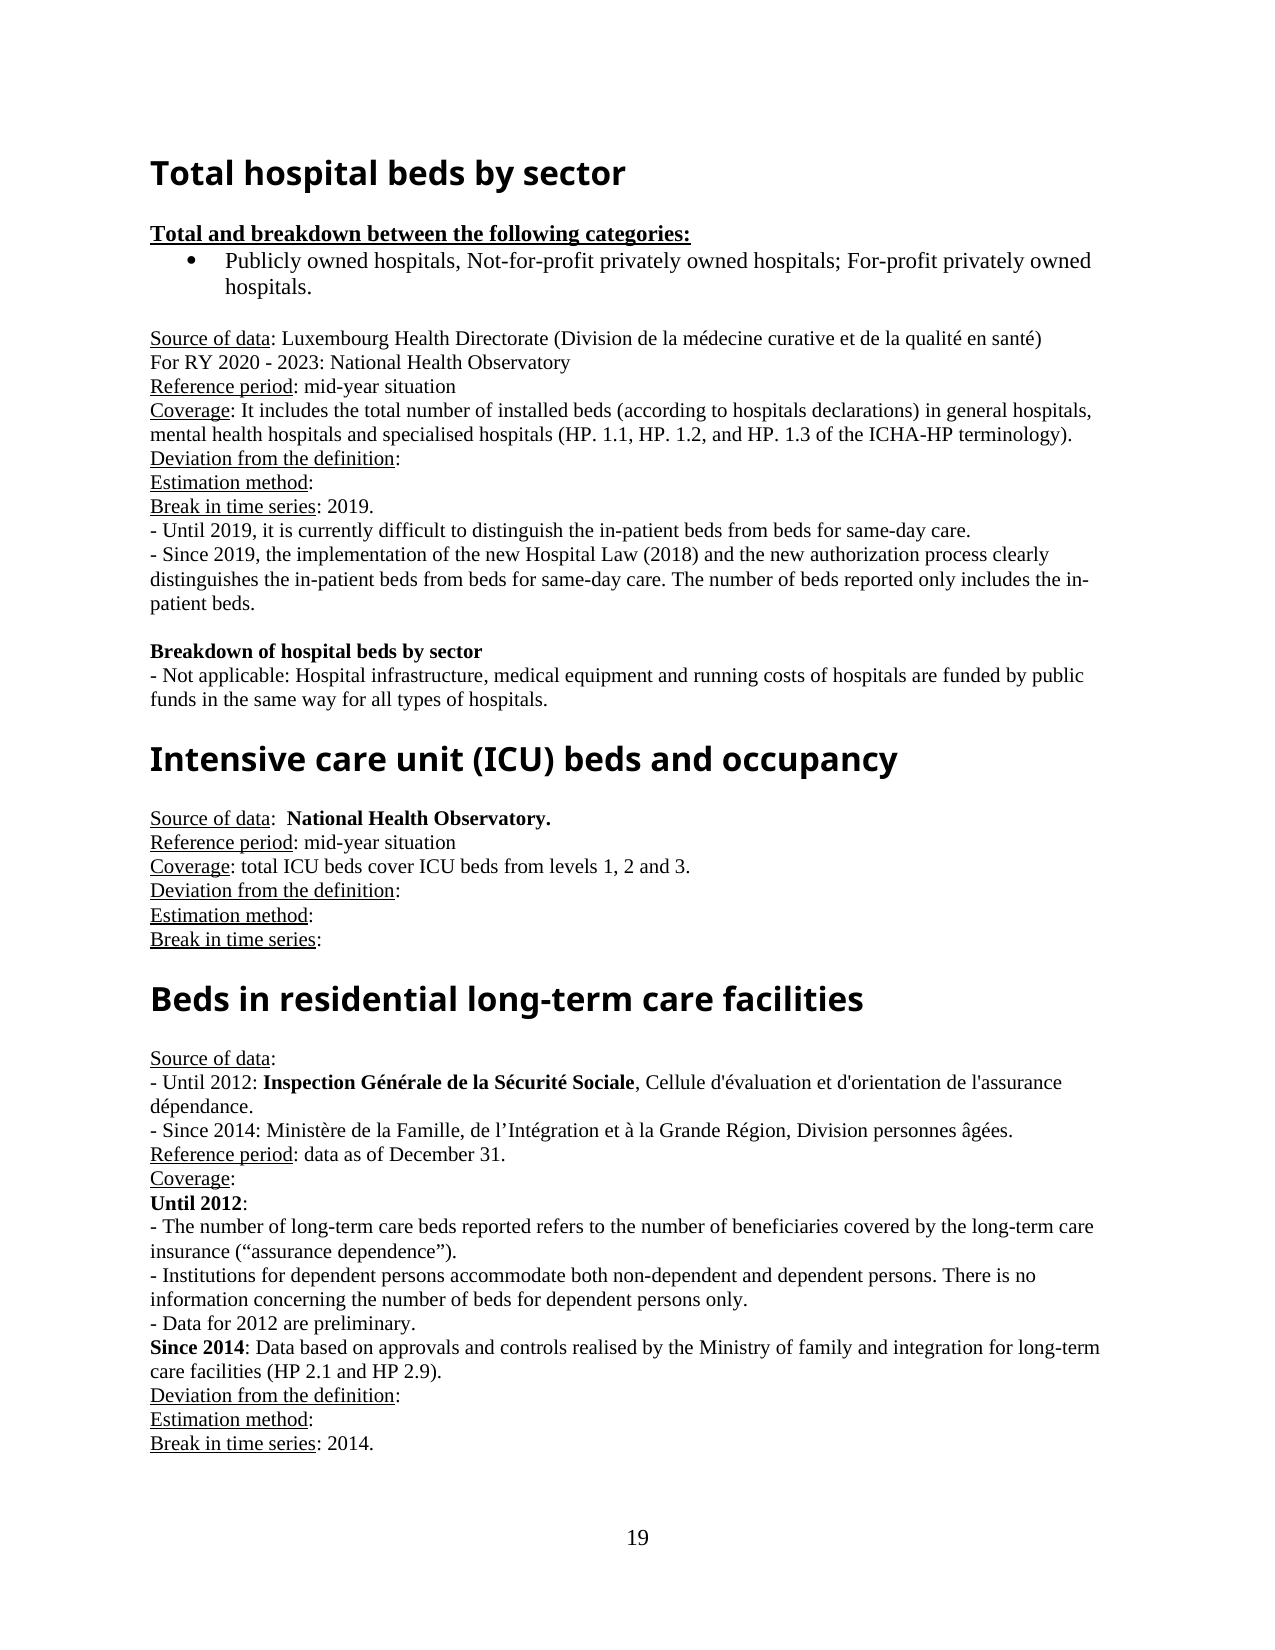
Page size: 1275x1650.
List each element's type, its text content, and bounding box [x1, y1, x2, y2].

text Since 2014: Data based on approvals and controls realised by the Ministry of family and integration for long-term care facilities (HP 2.1 and HP 2.9). [150, 1335, 1125, 1383]
text Source of data: Luxembourg Health Directorate (Division de la médecine curative et de la qualité en santé) [150, 326, 1125, 350]
subtitle Intensive care unit (ICU) beds and occupancy [150, 736, 1125, 781]
subtitle Total hospital beds by sector [150, 150, 1125, 195]
text Break in time series: 2014. [150, 1431, 1125, 1455]
list Publicly owned hospitals, Not-for-profit privately owned hospitals; For-profit privately owned hospitals. [187, 247, 1125, 299]
text Total and breakdown between the following categories: [150, 220, 1125, 247]
text Source of data: National Health Observatory. [150, 806, 1125, 830]
text - The number of long-term care beds reported refers to the number of beneficiaries covered by the long-term care insurance (“assurance dependence”). - Institutions for dependent persons accommodate both non-dependent and dependent persons. There is no information concerning the number of beds for dependent persons only. - Data for 2012 are preliminary. [150, 1214, 1125, 1335]
text Deviation from the definition: [150, 878, 1125, 902]
text Deviation from the definition: [150, 1383, 1125, 1407]
text Estimation method: [150, 470, 1125, 494]
text - Not applicable: Hospital infrastructure, medical equipment and running costs of hospitals are funded by public funds in the same way for all types of hospitals. [150, 663, 1125, 711]
text Reference period: mid-year situation [150, 830, 1125, 854]
text Estimation method: [150, 902, 1125, 927]
text For RY 2020 - 2023: National Health Observatory [150, 350, 1125, 374]
text Break in time series: [150, 927, 1125, 951]
text Coverage: total ICU beds cover ICU beds from levels 1, 2 and 3. [150, 854, 1125, 878]
text - Until 2019, it is currently difficult to distinguish the in-patient beds from beds for same-day care. [150, 518, 1125, 542]
subtitle Beds in residential long-term care facilities [150, 976, 1125, 1021]
text Breakdown of hospital beds by sector [150, 639, 1125, 663]
text - Since 2019, the implementation of the new Hospital Law (2018) and the new authorization process clearly distinguishes the in-patient beds from beds for same-day care. The number of beds reported only includes the in-patient beds. [150, 542, 1125, 614]
text Break in time series: 2019. [150, 494, 1125, 518]
text - Until 2012: Inspection Générale de la Sécurité Sociale, Cellule d'évaluation et d'orientation de l'assurance dépendance. [150, 1070, 1125, 1118]
text Reference period: mid-year situation Coverage: It includes the total number of installed beds (according to hospitals declarations) in general hospitals, mental health hospitals and specialised hospitals (HP. 1.1, HP. 1.2, and HP. 1.3 of the ICHA-HP terminology). Deviation from the definition: [150, 374, 1125, 470]
text - Since 2014: Ministère de la Famille, de l’Intégration et à la Grande Région, Division personnes âgées. Reference period: data as of December 31. Coverage: [150, 1118, 1125, 1190]
text Source of data: [150, 1046, 1125, 1070]
text Estimation method: [150, 1407, 1125, 1431]
text Until 2012: [150, 1190, 1125, 1214]
